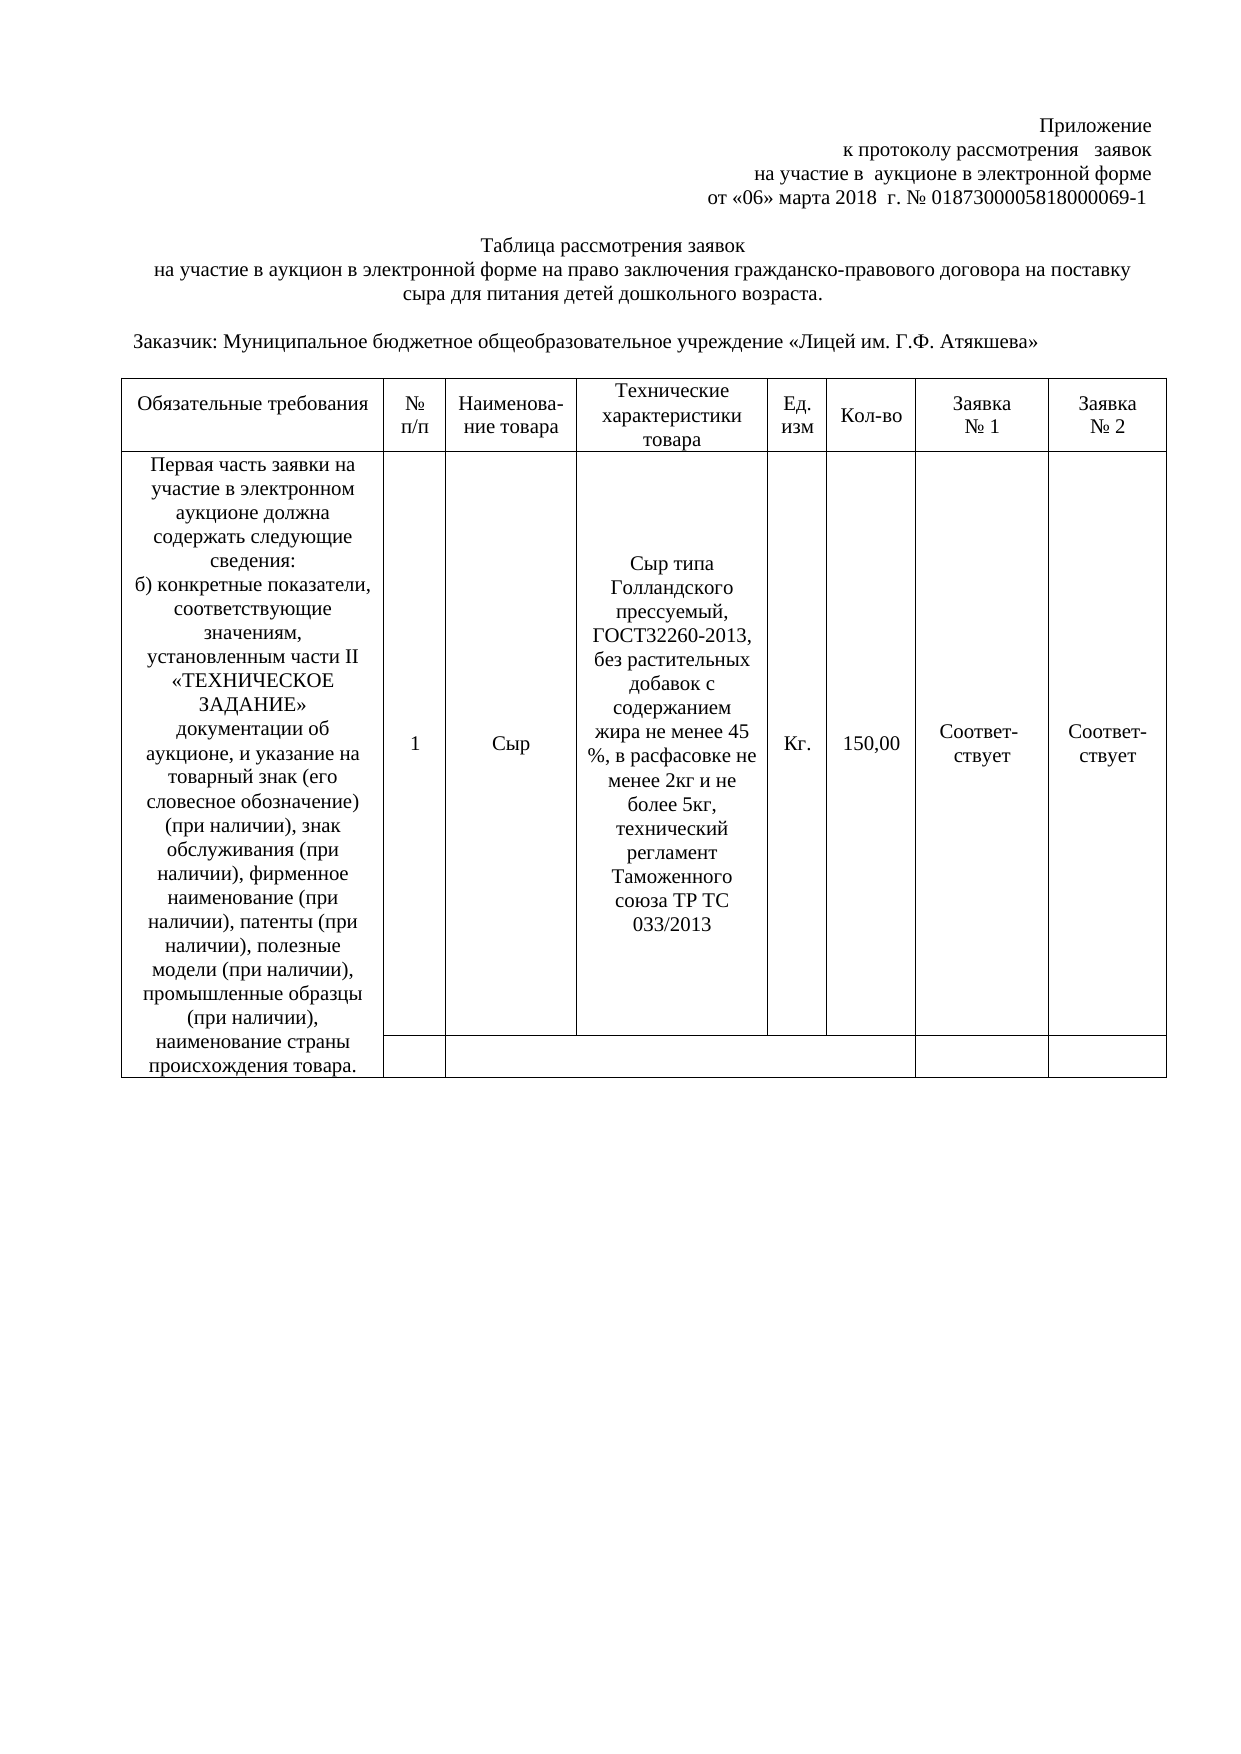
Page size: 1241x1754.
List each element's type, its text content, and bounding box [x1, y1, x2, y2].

table_header Обязательные требования [122, 379, 383, 451]
text от «06» марта 2018 г. № 0187300005818000069-1 [74, 185, 1152, 209]
table_header Технические характеристики товара [577, 379, 767, 451]
table_cell [1049, 1036, 1166, 1077]
table_cell Соответ- ствует [916, 452, 1048, 1035]
table_header Заявка № 1 [916, 379, 1048, 451]
text на участие в аукцион в электронной форме на право заключения гражданско-правового договора на поставку сыра для питания детей дошкольного возраста. [74, 257, 1152, 305]
table_cell Сыр типа Голландского прессуемый, ГОСТ32260-2013, без растительных добавок с содержанием жира не менее 45 %, в расфасовке не менее 2кг и не более 5кг, технический регламент Таможенного союза ТР ТС 033/2013 [577, 452, 767, 1035]
table_cell Кг. [768, 452, 826, 1035]
table_cell 150,00 [827, 452, 915, 1035]
table_header Наименова-ние товара [446, 379, 576, 451]
table_cell Сыр [446, 452, 576, 1035]
table_header Кол-во [827, 379, 915, 451]
table_cell [446, 1036, 915, 1077]
table_cell Первая часть заявки на участие в электронном аукционе должна содержать следующие сведения: б) конкретные показатели, соответствующие значениям, установленным части II «ТЕХНИЧЕСКОЕ ЗАДАНИЕ» документации об аукционе, и указание на товарный знак (его словесное обозначение) (при наличии), знак обслуживания (при наличии), фирменное наименование (при наличии), патенты (при наличии), полезные модели (при наличии), промышленные образцы (при наличии), наименование страны происхождения товара. [122, 452, 383, 1077]
table_cell Соответ-ствует [1049, 452, 1166, 1035]
table_cell [384, 1036, 445, 1077]
text Заказчик: Муниципальное бюджетное общеобразовательное учреждение «Лицей им. Г.Ф. Атякшева» [133, 329, 1152, 353]
text Таблица рассмотрения заявок [74, 233, 1152, 257]
table_cell [916, 1036, 1048, 1077]
text Приложение [29, 113, 1152, 137]
text к протоколу рассмотрения заявок на участие в аукционе в электронной форме [74, 137, 1152, 185]
table_header № п/п [384, 379, 445, 451]
table_header Заявка № 2 [1049, 379, 1166, 451]
table_header Ед. изм [768, 379, 826, 451]
table_cell 1 [384, 452, 445, 1035]
